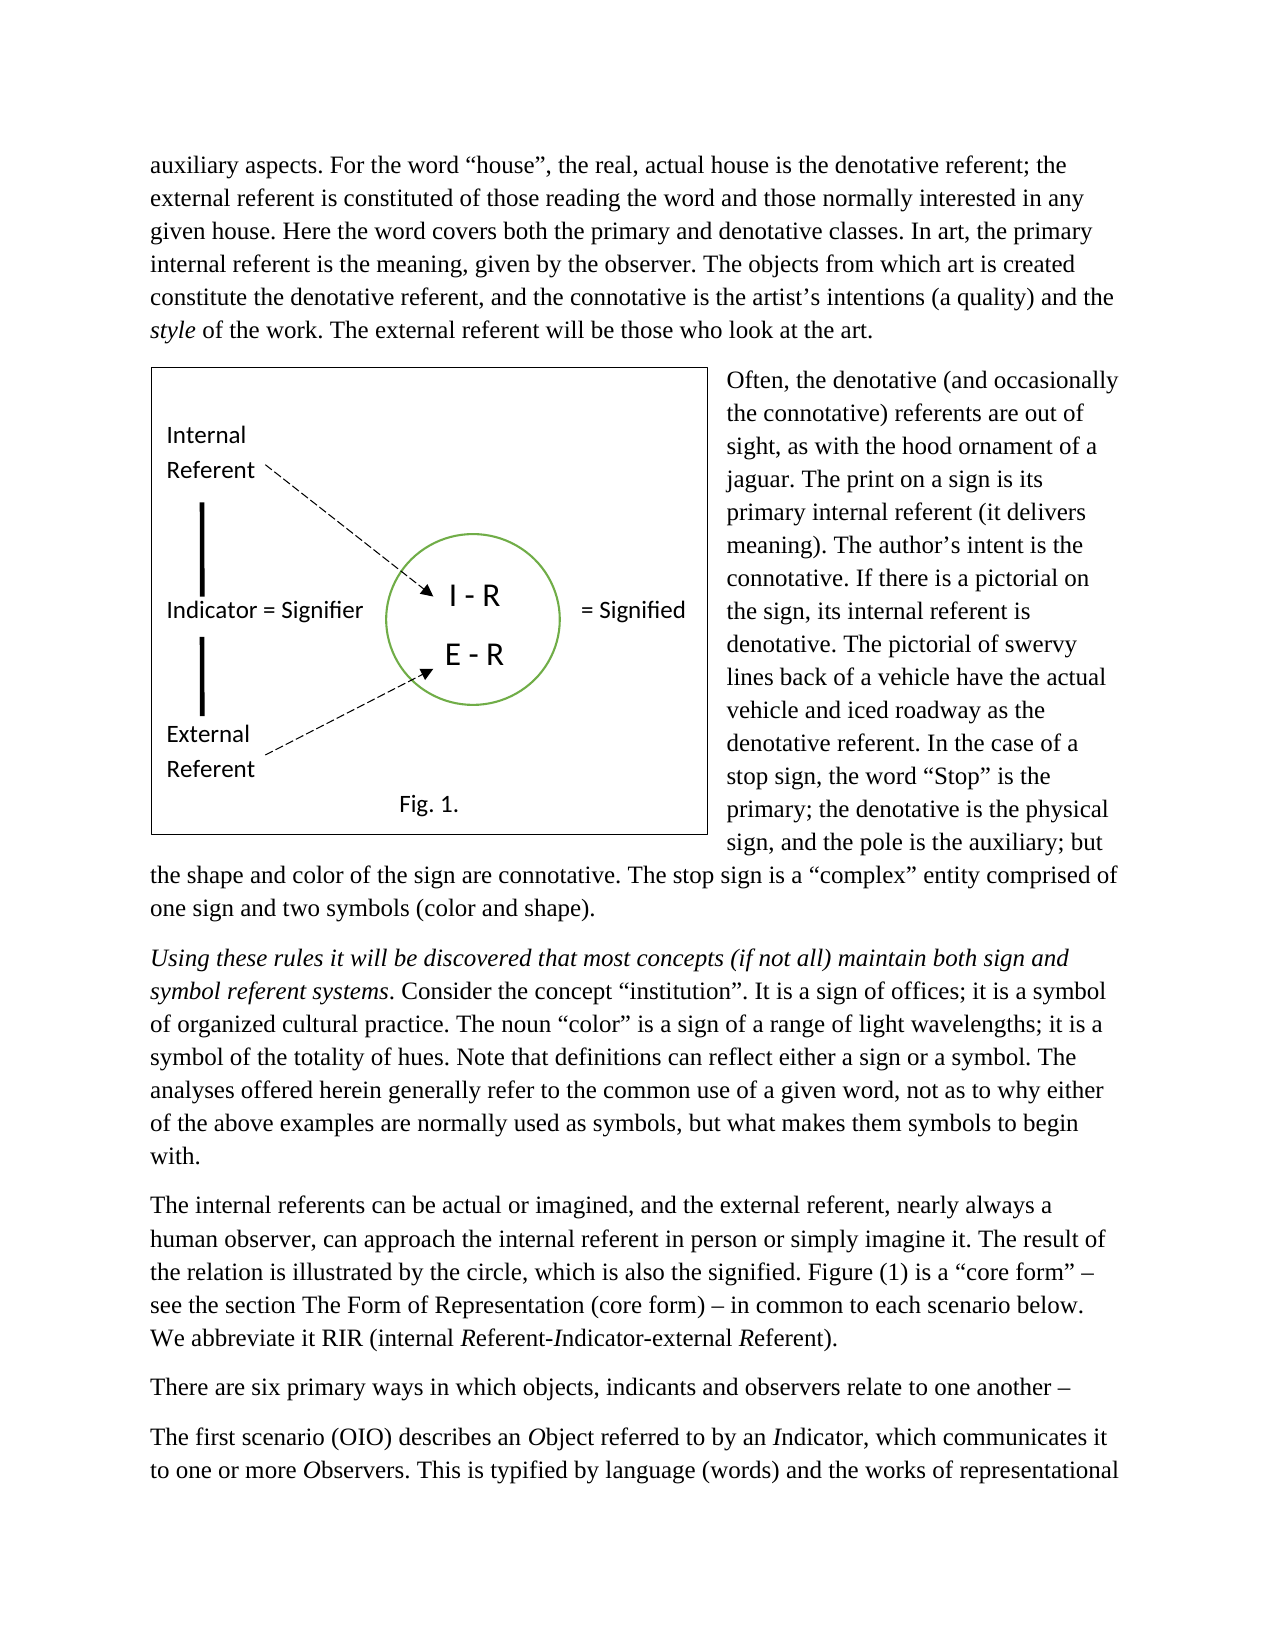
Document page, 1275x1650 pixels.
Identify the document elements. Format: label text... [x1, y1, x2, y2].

text The internal referents can be actual or imagined, and the external referent, nearly always a human observer, can approach the internal referent in person or simply imagine it. The result of the relation is illustrated by the circle, which is also the signified. Figure (1) is a “core form” – see the section The Form of Representation (core form) – in common to each scenario below. We abbreviate it RIR (internal Referent-Indicator-external Referent). [150, 1191, 1125, 1351]
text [150, 1422, 1125, 1484]
text There are six primary ways in which objects, indicants and observers relate to one another – [150, 1372, 1125, 1401]
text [150, 150, 1125, 344]
text Often, the denotative (and occasionally the connotative) referents are out of sight, as with the hood ornament of a jaguar. The print on a sign is its primary internal referent (it delivers meaning). The author’s intent is the connotative. If there is a pictorial on the sign, its internal referent is denotative. The pictorial of swervy lines back of a vehicle have the actual vehicle and iced roadway as the denotative referent. In the case of a stop sign, the word “Stop” is the primary; the denotative is the physical sign, and the pole is the auxiliary; but the shape and color of the sign are connotative. The stop sign is a “complex” entity comprised of one sign and two symbols (color and shape). [150, 365, 1125, 922]
text Using these rules it will be discovered that most concepts (if not all) maintain both sign and symbol referent systems. Consider the concept “institution”. It is a sign of offices; it is a symbol of organized cultural practice. The noun “color” is a sign of a range of light wavelengths; it is a symbol of the totality of hues. Note that definitions can reflect either a sign or a symbol. The analyses offered herein generally refer to the common use of a given word, not as to why either of the above examples are normally used as symbols, but what makes them symbols to begin with. [150, 943, 1125, 1170]
